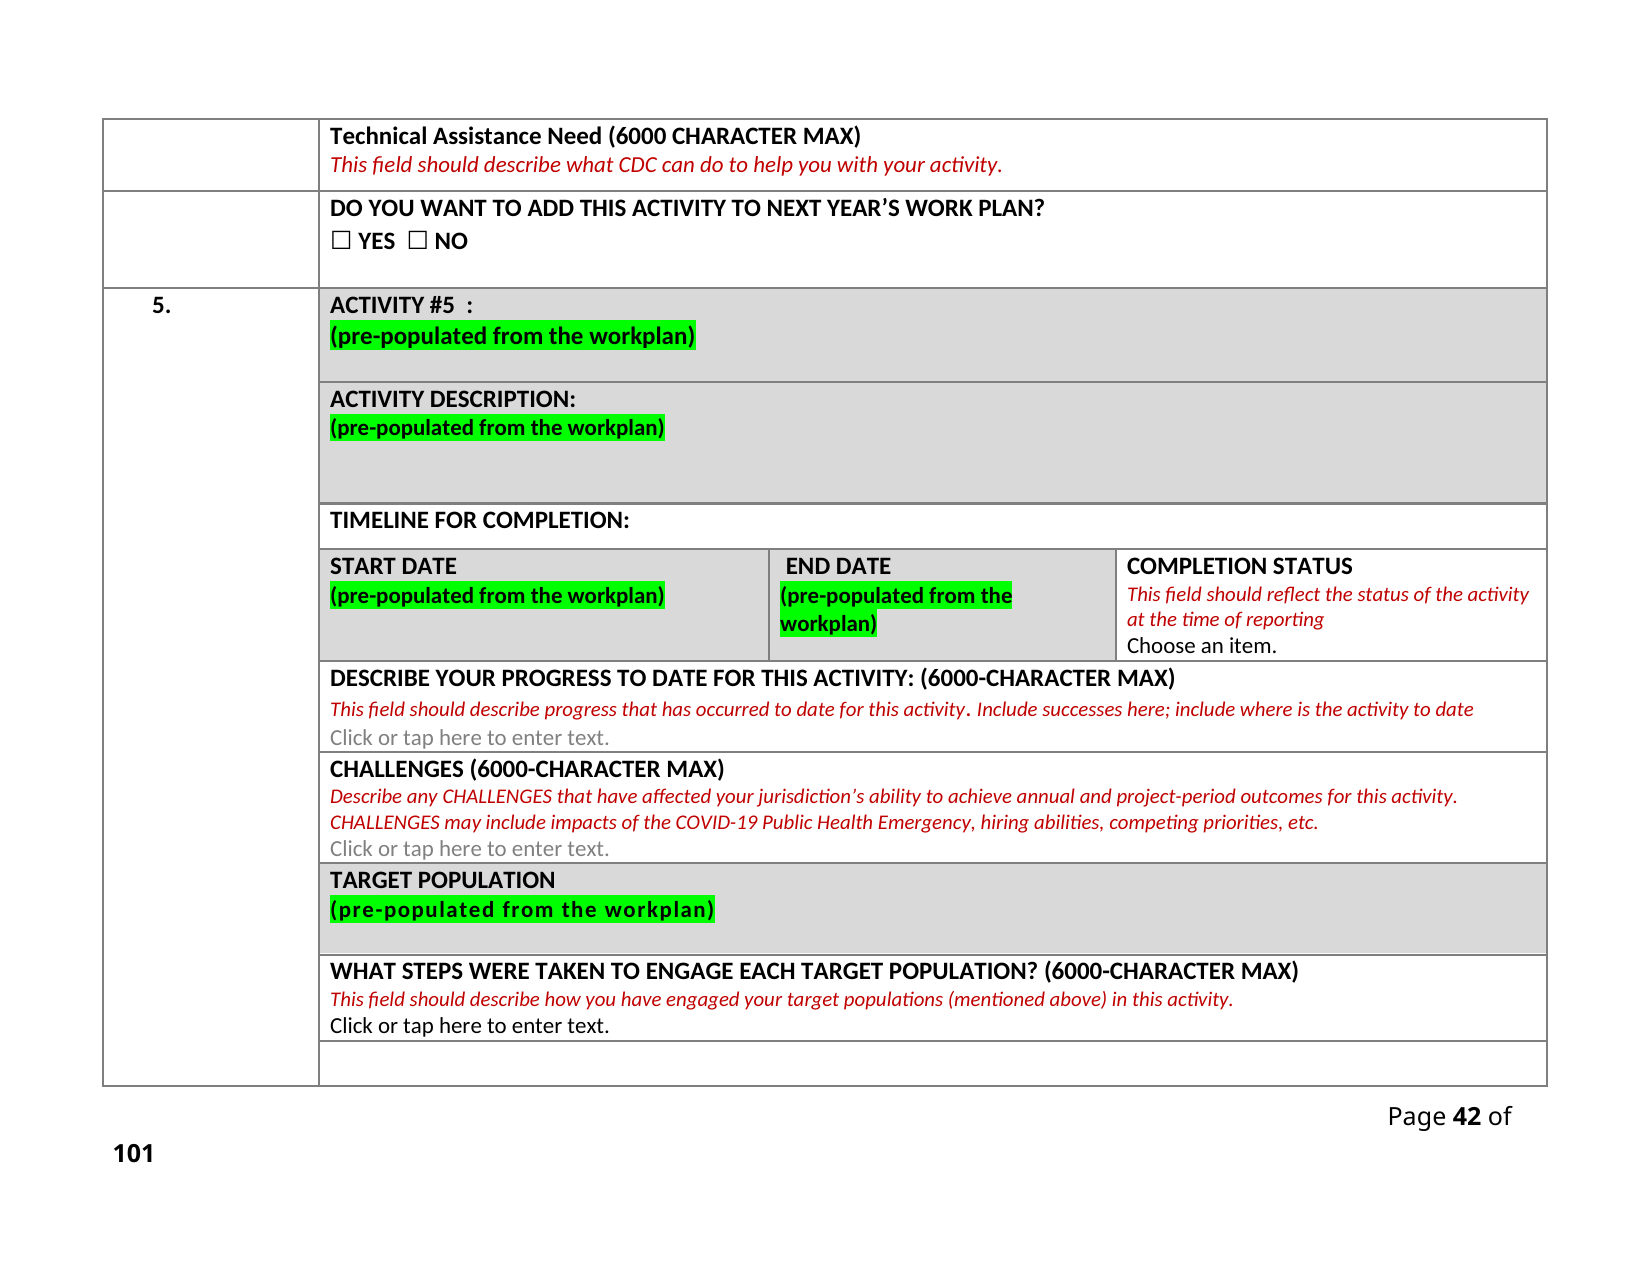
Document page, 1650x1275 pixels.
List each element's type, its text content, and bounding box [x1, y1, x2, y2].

table_cell [104, 120, 318, 190]
table_cell START DATE (pre-populated from the workplan) [320, 550, 768, 660]
table_cell DESCRIBE YOUR PROGRESS TO DATE FOR THIS ACTIVITY: (6000-CHARACTER MAX) This field should describe progress that has occurred to date for this activity. Include successes here; include where is the activity to date [320, 662, 1546, 751]
table_cell END DATE (pre-populated from the workplan) [770, 550, 1115, 660]
table_cell COMPLETION STATUS This field should reflect the status of the activity at the time of reporting [1117, 550, 1546, 660]
table_cell [320, 1042, 1546, 1085]
table_cell [104, 289, 318, 1085]
table_cell CHALLENGES (6000-CHARACTER MAX) Describe any CHALLENGES that have affected your jurisdiction’s ability to achieve annual and project-period outcomes for this activity. CHALLENGES may include impacts of the COVID-19 Public Health Emergency, hiring abilities, competing priorities, etc. [320, 753, 1546, 862]
table_cell [104, 192, 318, 287]
table_cell DO YOU WANT TO ADD THIS ACTIVITY TO NEXT YEAR’S WORK PLAN? YES NO [320, 192, 1546, 287]
table_cell ACTIVITY DESCRIPTION: (pre-populated from the workplan) [320, 383, 1546, 502]
table_cell Technical Assistance Need (6000 CHARACTER MAX) This field should describe what CDC can do to help you with your activity. [320, 120, 1546, 190]
table_cell WHAT STEPS WERE TAKEN TO ENGAGE EACH TARGET POPULATION? (6000-CHARACTER MAX) This field should describe how you have engaged your target populations (mentioned above) in this activity. [320, 956, 1546, 1039]
table_cell ACTIVITY #5 : (pre-populated from the workplan) [320, 289, 1546, 381]
table_cell TARGET POPULATION (pre-populated from the workplan) [320, 864, 1546, 953]
table_cell TIMELINE FOR COMPLETION: [320, 505, 1546, 548]
